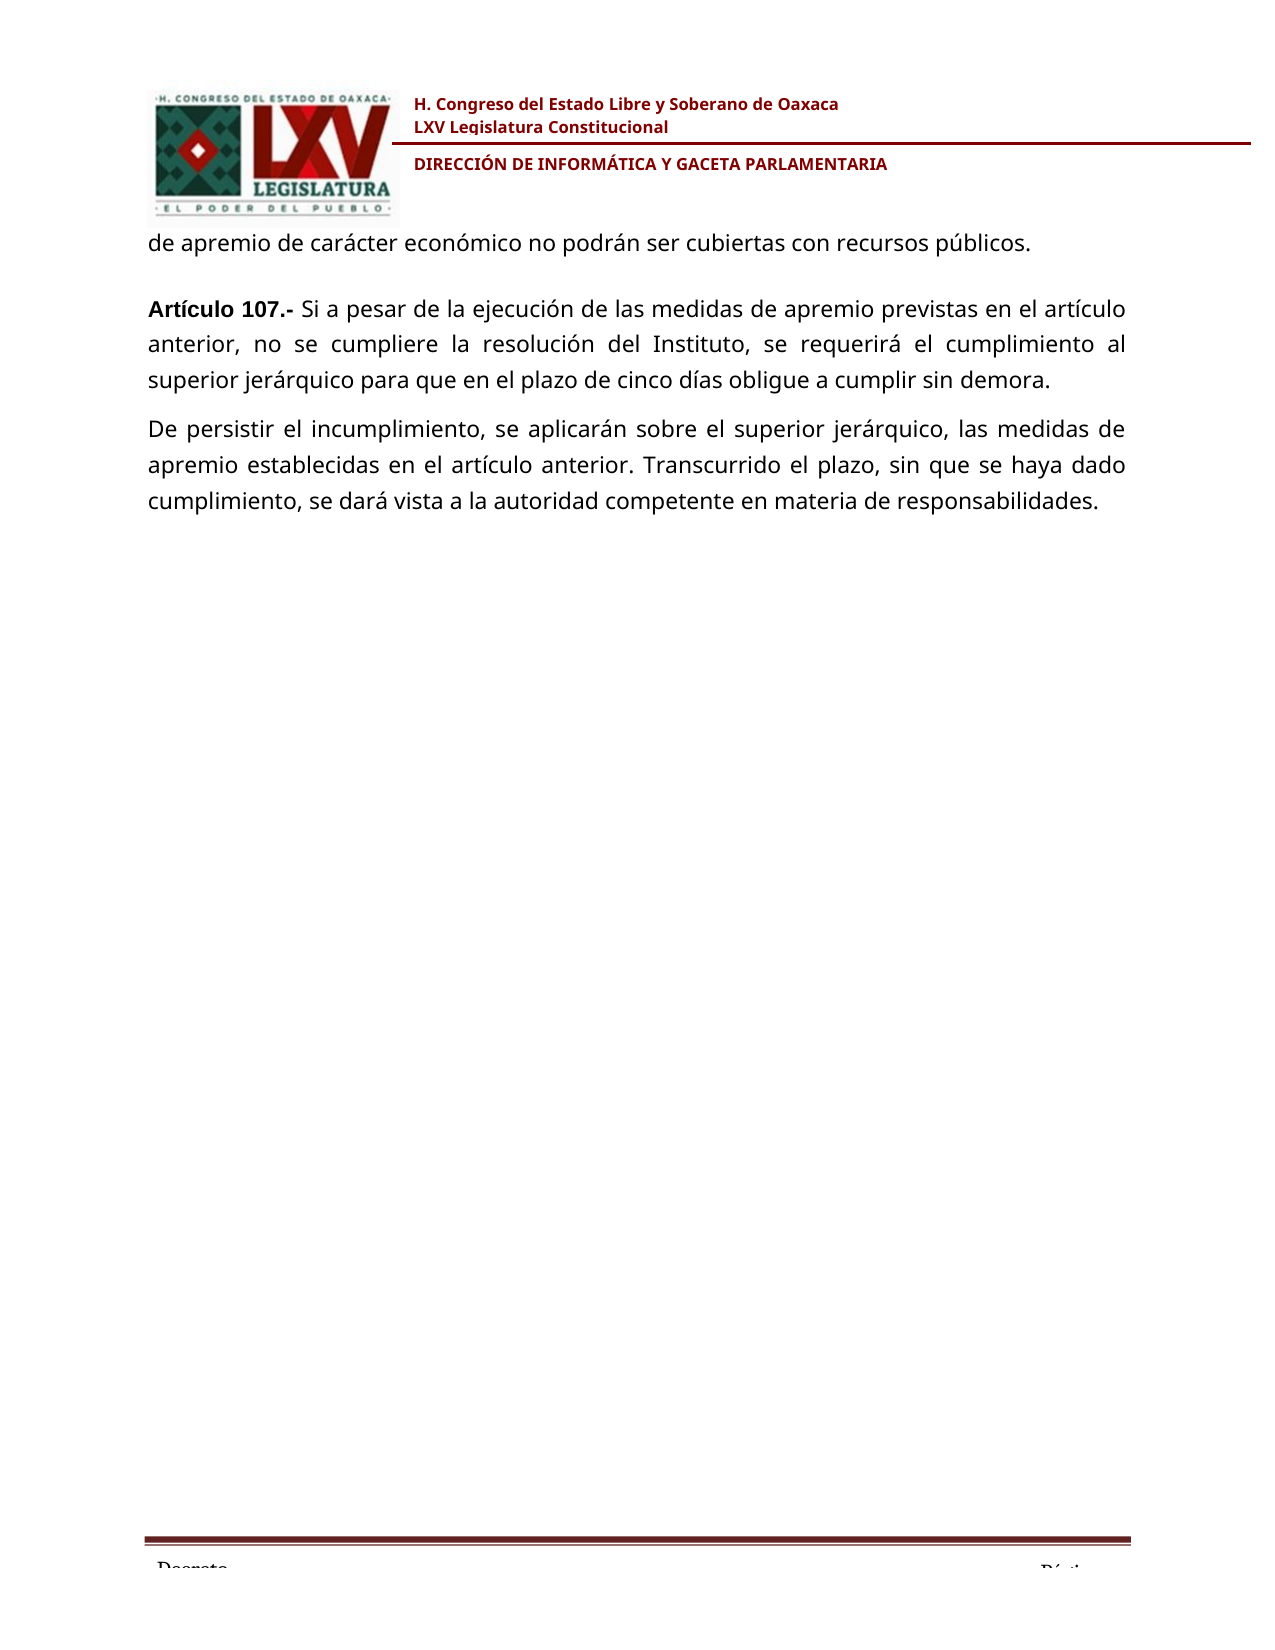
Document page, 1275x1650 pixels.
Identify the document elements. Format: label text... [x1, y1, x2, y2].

text Artículo 107.- Si a pesar de la ejecución de las medidas de apremio previstas en el artículo anterior, no se cumpliere la resolución del Instituto, se requerirá el cumplimiento al superior jerárquico para que en el plazo de cinco días obligue a cumplir sin demora. [148, 292, 1127, 396]
picture [146, 80, 400, 228]
text De persistir el incumplimiento, se aplicarán sobre el superior jerárquico, las medidas de apremio establecidas en el artículo anterior. Transcurrido el plazo, sin que se haya dado cumplimiento, se dará vista a la autoridad competente en materia de responsabilidades. [148, 413, 1127, 516]
